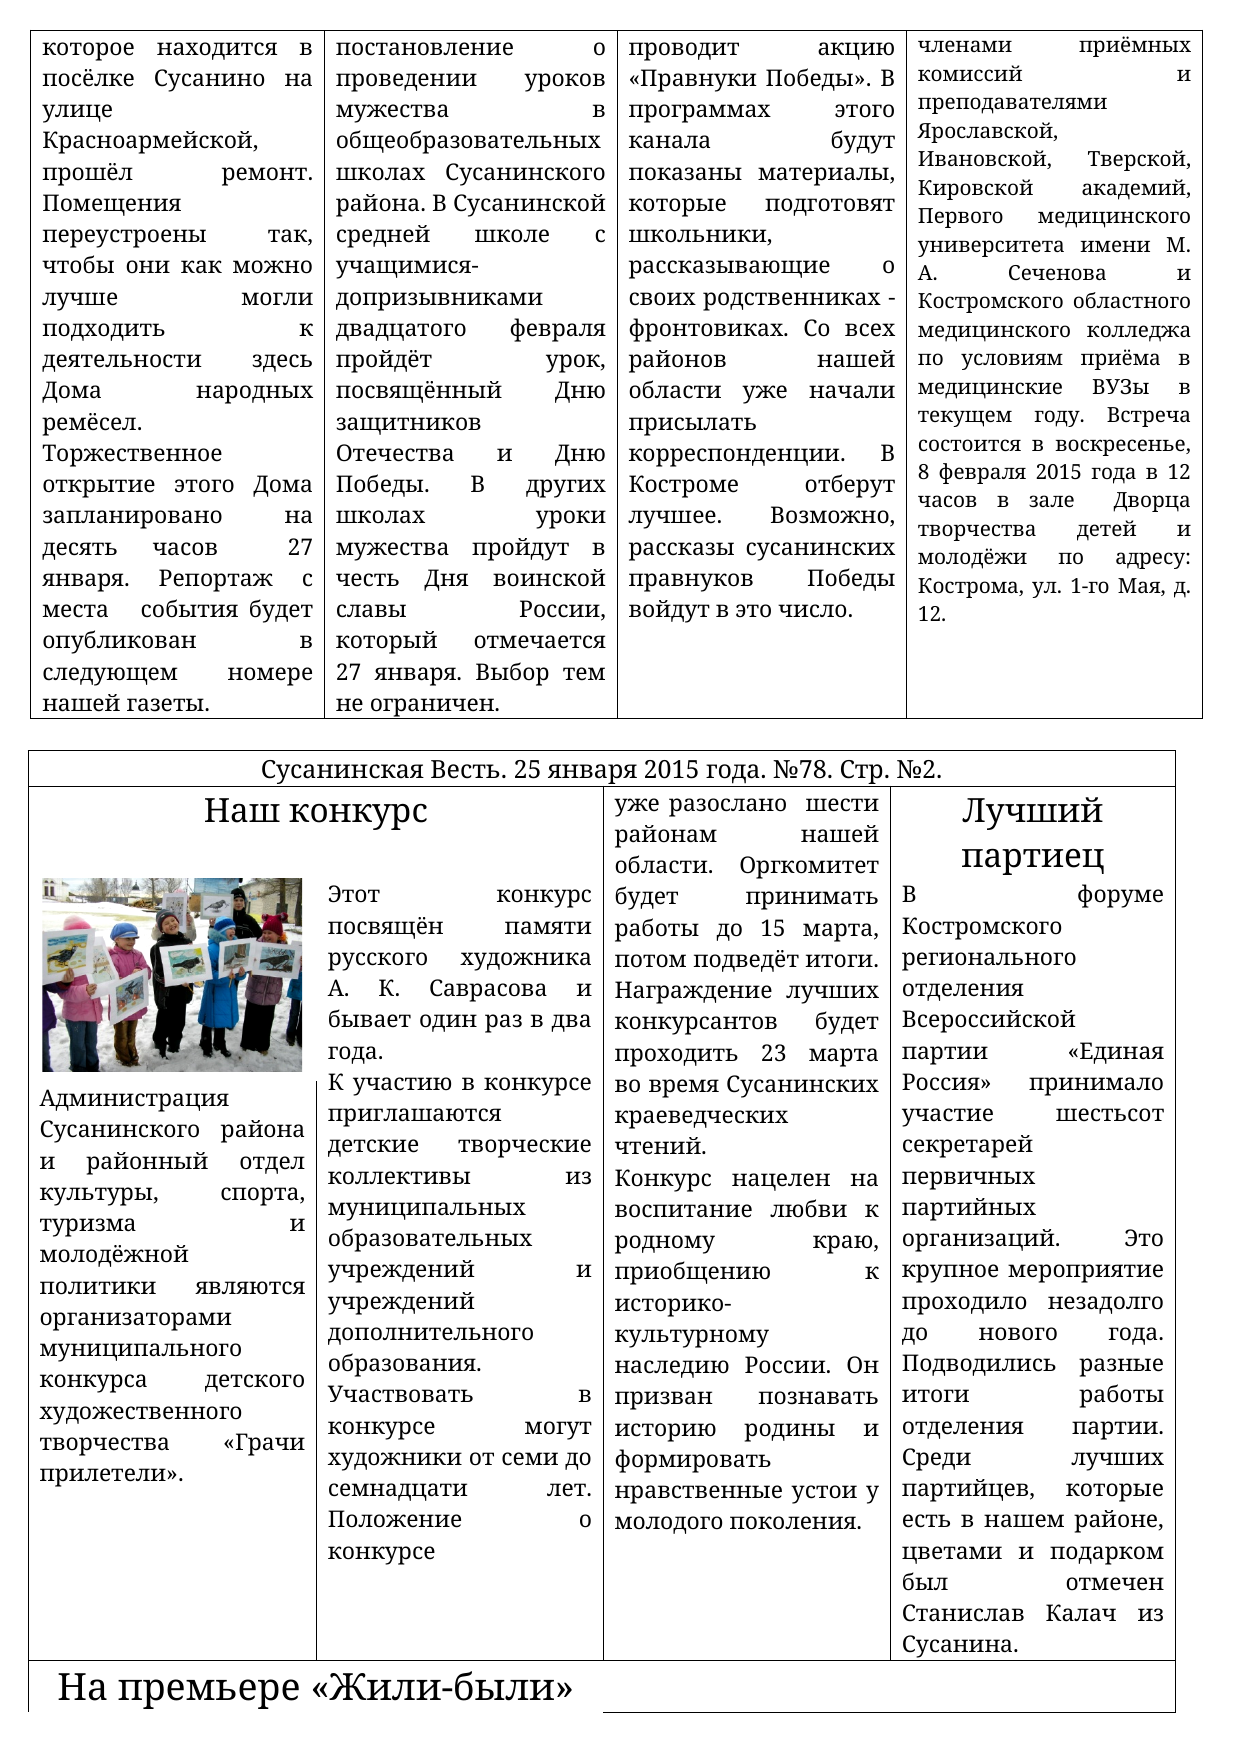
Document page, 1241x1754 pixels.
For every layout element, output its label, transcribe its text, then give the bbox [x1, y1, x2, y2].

table_cell Этот конкурс посвящён памяти русского художника А. К. Саврасова и бывает один раз в два года. К участию в конкурсе приглашаются детские творческие коллективы из муниципальных образовательных учреждений и учреждений дополнительного образования. Участвовать в конкурсе могут художники от семи до семнадцати лет. Положение о конкурсе [316, 878, 603, 1660]
table_cell уже разослано шести районам нашей области. Оргкомитет будет принимать работы до 15 марта, потом подведёт итоги. Награждение лучших конкурсантов будет проходить 23 марта во время Сусанинских краеведческих чтений. Конкурс нацелен на воспитание любви к родному краю, приобщению к историко-культурному наследию России. Он призван познавать историю родины и формировать нравственные устои у молодого поколения. [604, 787, 890, 1660]
table_cell [29, 878, 316, 1081]
picture [42, 878, 303, 1072]
table_cell На премьере «Жили-были» [29, 1661, 603, 1712]
table_header Сусанинская Весть. 25 января 2015 года. №78. Стр. №2. [29, 751, 1175, 786]
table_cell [31, 31, 324, 718]
table_cell [603, 1661, 1175, 1712]
table_cell Администрация Сусанинского района и районный отдел культуры, спорта, туризма и молодёжной политики являются организаторами муниципального конкурса детского художественного творчества «Грачи прилетели». [29, 1081, 316, 1660]
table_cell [907, 31, 1202, 718]
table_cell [618, 31, 906, 718]
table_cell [325, 31, 617, 718]
table_cell В форуме Костромского регионального отделения Всероссийской партии «Единая Россия» принимало участие шестьсот секретарей первичных партийных организаций. Это крупное мероприятие проходило незадолго до нового года. Подводились разные итоги работы отделения партии. Среди лучших партийцев, которые есть в нашем районе, цветами и подарком был отмечен Станислав Калач из Сусанина. [891, 878, 1175, 1660]
table_cell Лучший партиец [891, 787, 1175, 877]
table_cell Наш конкурс [29, 787, 603, 877]
